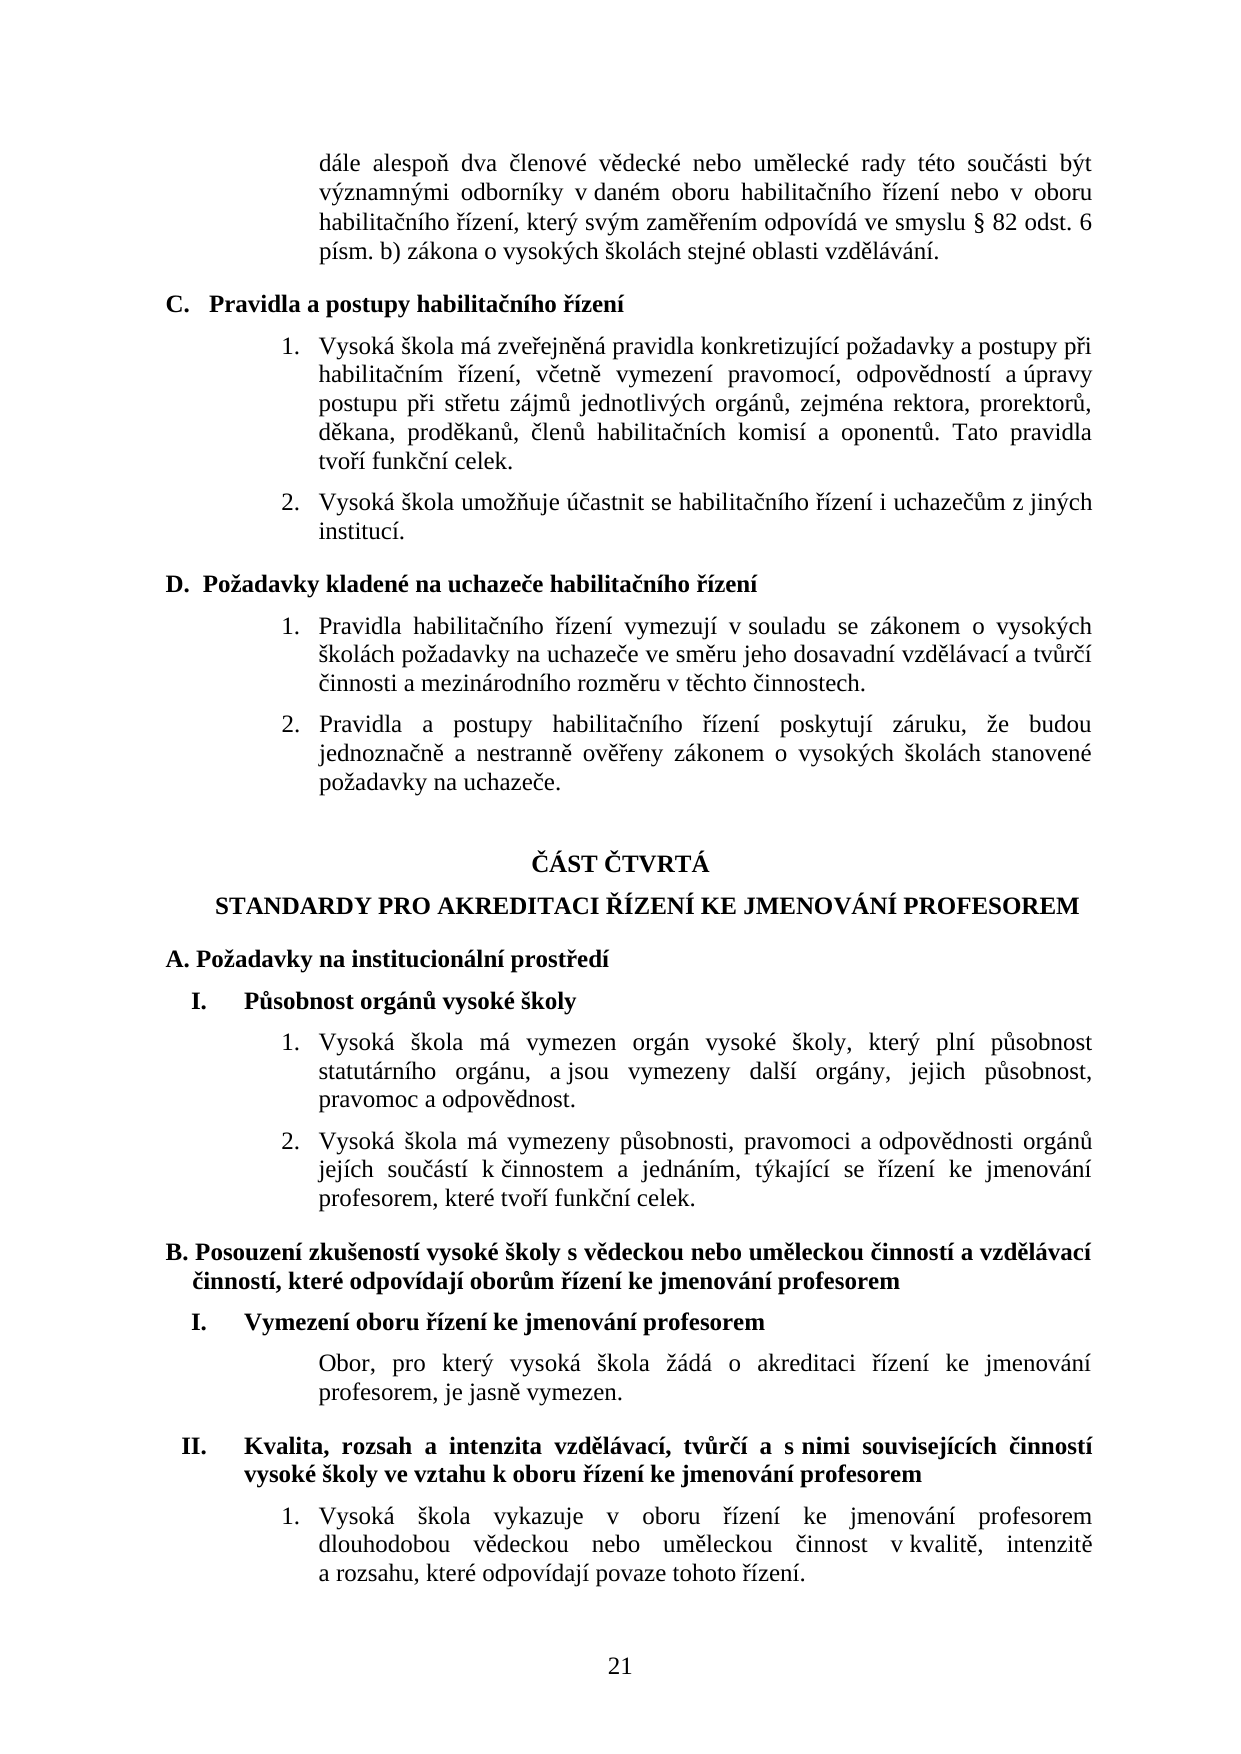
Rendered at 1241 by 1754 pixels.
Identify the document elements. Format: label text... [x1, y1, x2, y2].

text Pravidla a postupy habilitačního řízení [165, 289, 1092, 318]
list A. Požadavky na institucionální prostředí [165, 944, 1092, 973]
list Vysoká škola vykazuje v oboru řízení ke jmenování profesorem dlouhodobou vědeckou nebo uměleckou činnost v kvalitě, intenzitě a rozsahu, které odpovídají povaze tohoto řízení. [281, 1501, 1092, 1587]
text Vysoká škola umožňuje účastnit se habilitačního řízení i uchazečům z jiných institucí. [281, 487, 1092, 544]
list STANDARDY PRO AKREDITACI ŘÍZENÍ KE JMENOVÁNÍ PROFESOREM [203, 891, 1092, 919]
text Pravidla a postupy habilitačního řízení poskytují záruku, že budou jednoznačně a nestranně ověřeny zákonem o vysokých školách stanovené požadavky na uchazeče. [281, 709, 1092, 796]
list Vysoká škola má vymezen orgán vysoké školy, který plní působnost statutárního orgánu, a jsou vymezeny další orgány, jejich působnost, pravomoc a odpovědnost. [281, 1027, 1092, 1113]
list ČÁST čtvrtá [148, 849, 1092, 878]
list Kvalita, rozsah a intenzita vzdělávací, tvůrčí a s nimi souvisejících činností vysoké školy ve vztahu k oboru řízení ke jmenování profesorem [207, 1431, 1092, 1488]
list Obor, pro který vysoká škola žádá o akreditaci řízení ke jmenování profesorem, je jasně vymezen. [318, 1348, 1092, 1406]
list Působnost orgánů vysoké školy [207, 986, 1092, 1014]
list Vysoká škola má zveřejněná pravidla konkretizující požadavky a postupy při habilitačním řízení, včetně vymezení pravomocí, odpovědností a úpravy postupu při střetu zájmů jednotlivých orgánů, zejména rektora, prorektorů, děkana, proděkanů, členů habilitačních komisí a oponentů. Tato pravidla tvoří funkční celek. [281, 331, 1092, 474]
list Pravidla habilitačního řízení vymezují v souladu se zákonem o vysokých školách požadavky na uchazeče ve směru jeho dosavadní vzdělávací a tvůrčí činnosti a mezinárodního rozměru v těchto činnostech. [281, 611, 1092, 697]
list Vysoká škola má vymezeny působnosti, pravomoci a odpovědnosti orgánů jejích součástí k činnostem a jednáním, týkající se řízení ke jmenování profesorem, které tvoří funkční celek. [281, 1126, 1092, 1212]
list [281, 148, 1092, 264]
list Vymezení oboru řízení ke jmenování profesorem [207, 1307, 1092, 1336]
text Požadavky kladené na uchazeče habilitačního řízení [165, 569, 1092, 598]
list B. Posouzení zkušeností vysoké školy s vědeckou nebo uměleckou činností a vzdělávací činností, které odpovídají oborům řízení ke jmenování profesorem [165, 1237, 1092, 1294]
